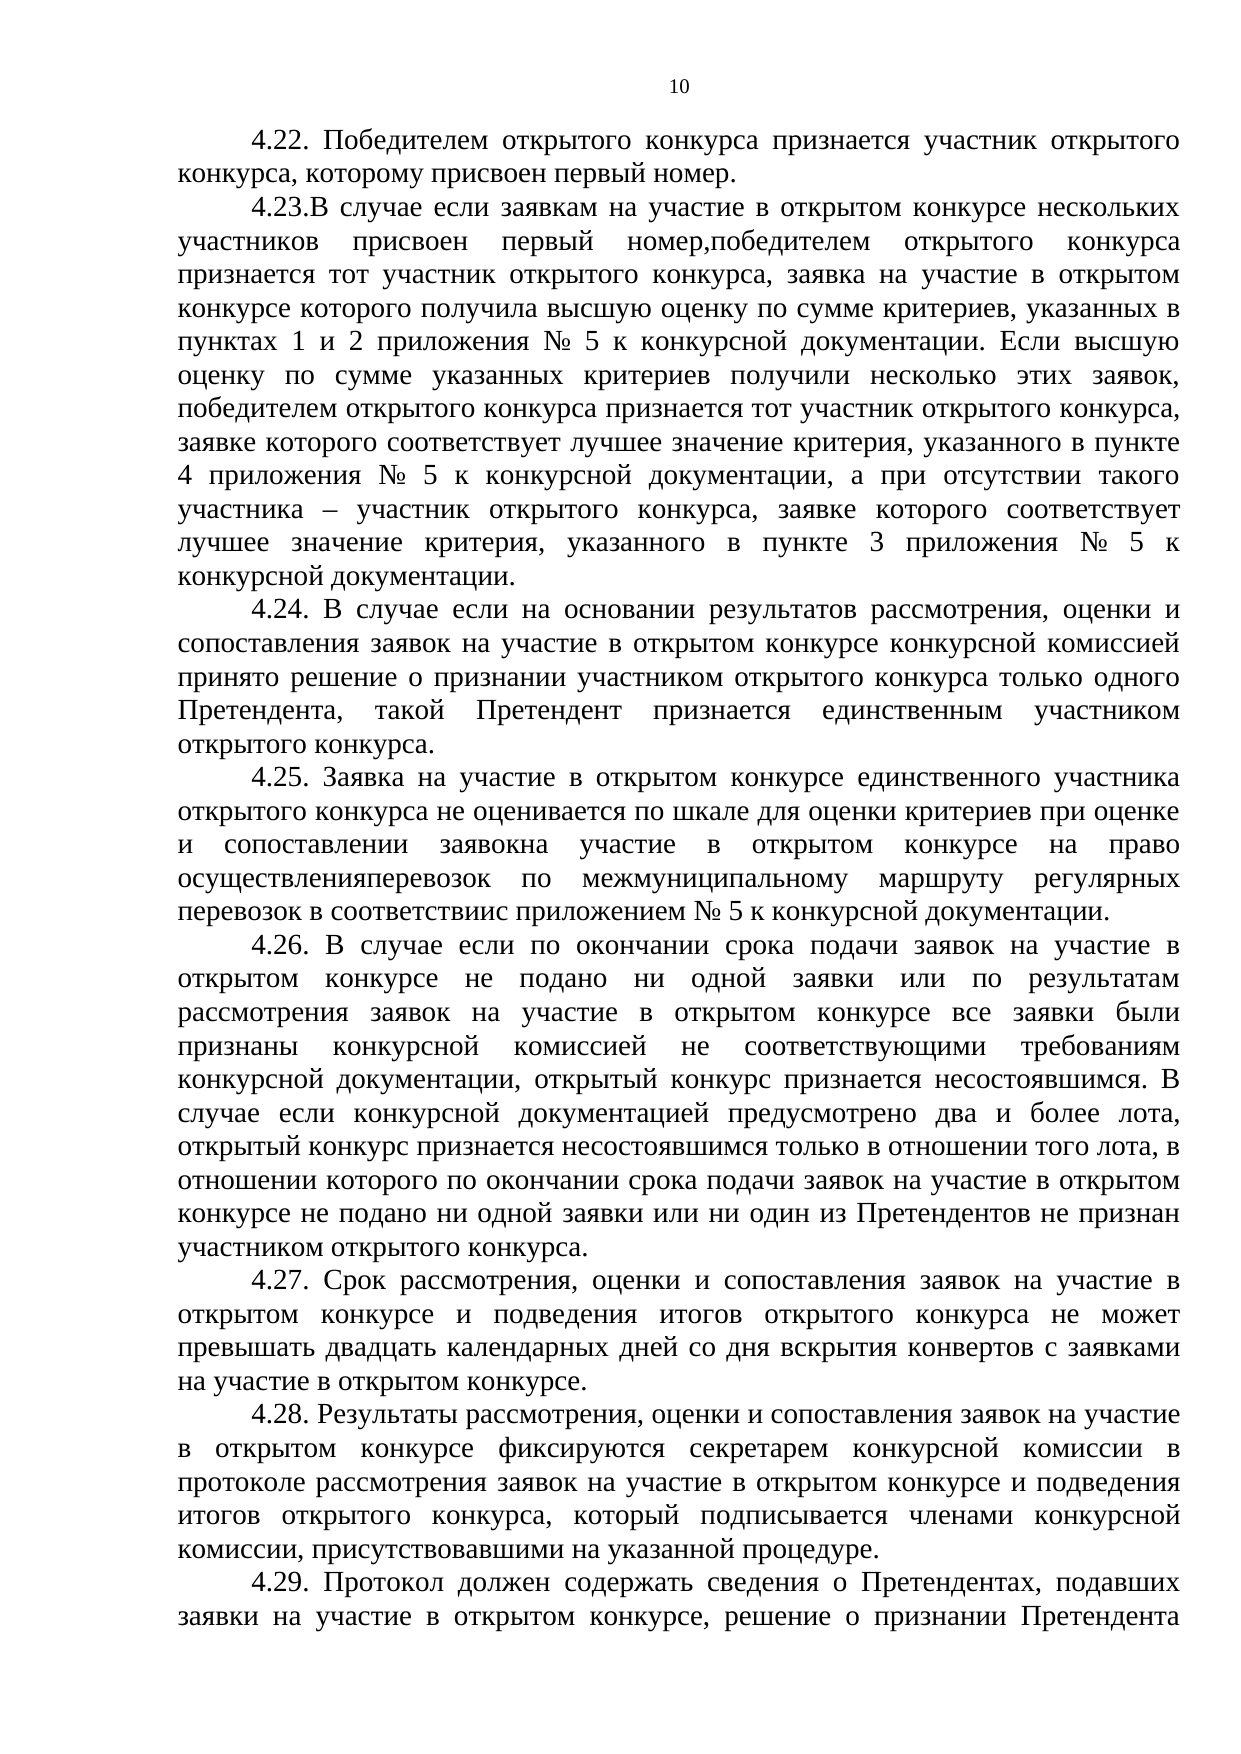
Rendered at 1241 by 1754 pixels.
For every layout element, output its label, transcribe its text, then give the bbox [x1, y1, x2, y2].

text 4.23.В случае если заявкам на участие в открытом конкурсе нескольких участников присвоен первый номер,победителем открытого конкурса признается тот участник открытого конкурса, заявка на участие в открытом конкурсе которого получила высшую оценку по сумме критериев, указанных в пунктах 1 и 2 приложения № 5 к конкурсной документации. Если высшую оценку по сумме указанных критериев получили несколько этих заявок, победителем открытого конкурса признается тот участник открытого конкурса, заявке которого соответствует лучшее значение критерия, указанного в пункте 4 приложения № 5 к конкурсной документации, а при отсутствии такого участника – участник открытого конкурса, заявке которого соответствует лучшее значение критерия, указанного в пункте 3 приложения № 5 к конкурсной документации. [177, 189, 1181, 592]
text 4.25. Заявка на участие в открытом конкурсе единственного участника открытого конкурса не оценивается по шкале для оценки критериев при оценке и сопоставлении заявокна участие в открытом конкурсе на право осуществленияперевозок по межмуниципальному маршруту регулярных перевозок в соответствиис приложением № 5 к конкурсной документации. [177, 759, 1181, 927]
text 4.27. Срок рассмотрения, оценки и сопоставления заявок на участие в открытом конкурсе и подведения итогов открытого конкурса не может превышать двадцать календарных дней со дня вскрытия конвертов с заявками на участие в открытом конкурсе. [177, 1262, 1181, 1397]
text 4.22. Победителем открытого конкурса признается участник открытого конкурса, которому присвоен первый номер. [177, 122, 1181, 189]
text 4.24. В случае если на основании результатов рассмотрения, оценки и сопоставления заявок на участие в открытом конкурсе конкурсной комиссией принято решение о признании участником открытого конкурса только одного Претендента, такой Претендент признается единственным участником открытого конкурса. [177, 592, 1181, 759]
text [177, 1564, 1181, 1631]
text 4.26. В случае если по окончании срока подачи заявок на участие в открытом конкурсе не подано ни одной заявки или по результатам рассмотрения заявок на участие в открытом конкурсе все заявки были признаны конкурсной комиссией не соответствующими требованиям конкурсной документации, открытый конкурс признается несостоявшимся. В случае если конкурсной документацией предусмотрено два и более лота, открытый конкурс признается несостоявшимся только в отношении того лота, в отношении которого по окончании срока подачи заявок на участие в открытом конкурсе не подано ни одной заявки или ни один из Претендентов не признан участником открытого конкурса. [177, 927, 1181, 1262]
text 4.28. Результаты рассмотрения, оценки и сопоставления заявок на участие в открытом конкурсе фиксируются секретарем конкурсной комиссии в протоколе рассмотрения заявок на участие в открытом конкурсе и подведения итогов открытого конкурса, который подписывается членами конкурсной комиссии, присутствовавшими на указанной процедуре. [177, 1397, 1181, 1564]
